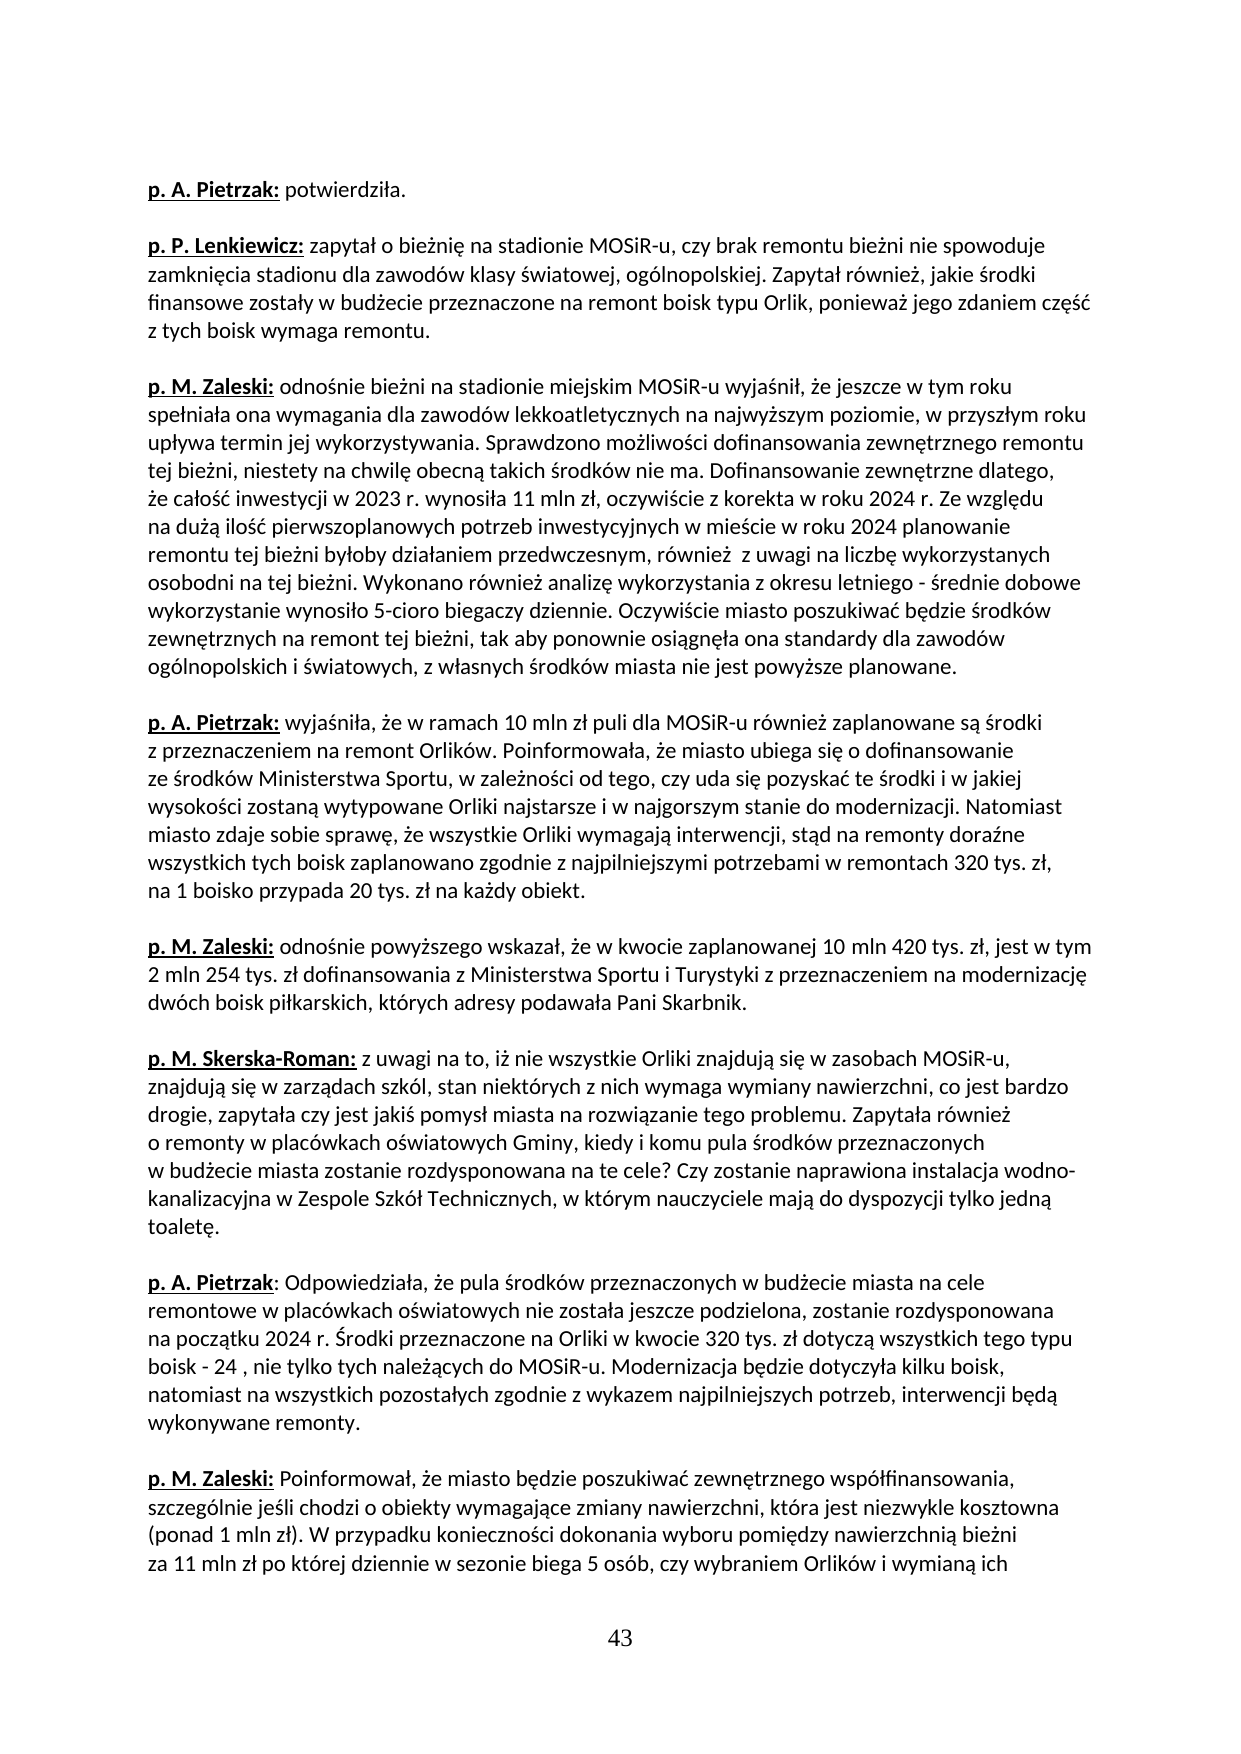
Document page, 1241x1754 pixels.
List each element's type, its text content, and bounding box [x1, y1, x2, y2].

text p. P. Lenkiewicz: zapytał o bieżnię na stadionie MOSiR-u, czy brak remontu bieżni nie spowoduje zamknięcia stadionu dla zawodów klasy światowej, ogólnopolskiej. Zapytał również, jakie środki finansowe zostały w budżecie przeznaczone na remont boisk typu Orlik, ponieważ jego zdaniem część z tych boisk wymaga remontu. [148, 232, 1093, 344]
text p. M. Skerska-Roman: z uwagi na to, iż nie wszystkie Orliki znajdują się w zasobach MOSiR-u, znajdują się w zarządach szkól, stan niektórych z nich wymaga wymiany nawierzchni, co jest bardzo drogie, zapytała czy jest jakiś pomysł miasta na rozwiązanie tego problemu. Zapytała również o remonty w placówkach oświatowych Gminy, kiedy i komu pula środków przeznaczonych w budżecie miasta zostanie rozdysponowana na te cele? Czy zostanie naprawiona instalacja wodno-kanalizacyjna w Zespole Szkół Technicznych, w którym nauczyciele mają do dyspozycji tylko jedną toaletę. [148, 1044, 1093, 1240]
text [148, 1464, 1093, 1577]
text p. A. Pietrzak: Odpowiedziała, że pula środków przeznaczonych w budżecie miasta na cele remontowe w placówkach oświatowych nie została jeszcze podzielona, zostanie rozdysponowana na początku 2024 r. Środki przeznaczone na Orliki w kwocie 320 tys. zł dotyczą wszystkich tego typu boisk - 24 , nie tylko tych należących do MOSiR-u. Modernizacja będzie dotyczyła kilku boisk, natomiast na wszystkich pozostałych zgodnie z wykazem najpilniejszych potrzeb, interwencji będą wykonywane remonty. [148, 1268, 1093, 1437]
text p. M. Zaleski: odnośnie bieżni na stadionie miejskim MOSiR-u wyjaśnił, że jeszcze w tym roku spełniała ona wymagania dla zawodów lekkoatletycznych na najwyższym poziomie, w przyszłym roku upływa termin jej wykorzystywania. Sprawdzono możliwości dofinansowania zewnętrznego remontu tej bieżni, niestety na chwilę obecną takich środków nie ma. Dofinansowanie zewnętrzne dlatego, że całość inwestycji w 2023 r. wynosiła 11 mln zł, oczywiście z korekta w roku 2024 r. Ze względu na dużą ilość pierwszoplanowych potrzeb inwestycyjnych w mieście w roku 2024 planowanie remontu tej bieżni byłoby działaniem przedwczesnym, również z uwagi na liczbę wykorzystanych osobodni na tej bieżni. Wykonano również analizę wykorzystania z okresu letniego - średnie dobowe wykorzystanie wynosiło 5-cioro biegaczy dziennie. Oczywiście miasto poszukiwać będzie środków zewnętrznych na remont tej bieżni, tak aby ponownie osiągnęła ona standardy dla zawodów ogólnopolskich i światowych, z własnych środków miasta nie jest powyższe planowane. [148, 372, 1093, 680]
text p. M. Zaleski: odnośnie powyższego wskazał, że w kwocie zaplanowanej 10 mln 420 tys. zł, jest w tym 2 mln 254 tys. zł dofinansowania z Ministerstwa Sportu i Turystyki z przeznaczeniem na modernizację dwóch boisk piłkarskich, których adresy podawała Pani Skarbnik. [148, 932, 1093, 1016]
text p. A. Pietrzak: wyjaśniła, że w ramach 10 mln zł puli dla MOSiR-u również zaplanowane są środki z przeznaczeniem na remont Orlików. Poinformowała, że miasto ubiega się o dofinansowanie ze środków Ministerstwa Sportu, w zależności od tego, czy uda się pozyskać te środki i w jakiej wysokości zostaną wytypowane Orliki najstarsze i w najgorszym stanie do modernizacji. Natomiast miasto zdaje sobie sprawę, że wszystkie Orliki wymagają interwencji, stąd na remonty doraźne wszystkich tych boisk zaplanowano zgodnie z najpilniejszymi potrzebami w remontach 320 tys. zł, na 1 boisko przypada 20 tys. zł na każdy obiekt. [148, 708, 1093, 904]
text p. A. Pietrzak: potwierdziła. [148, 176, 1093, 204]
